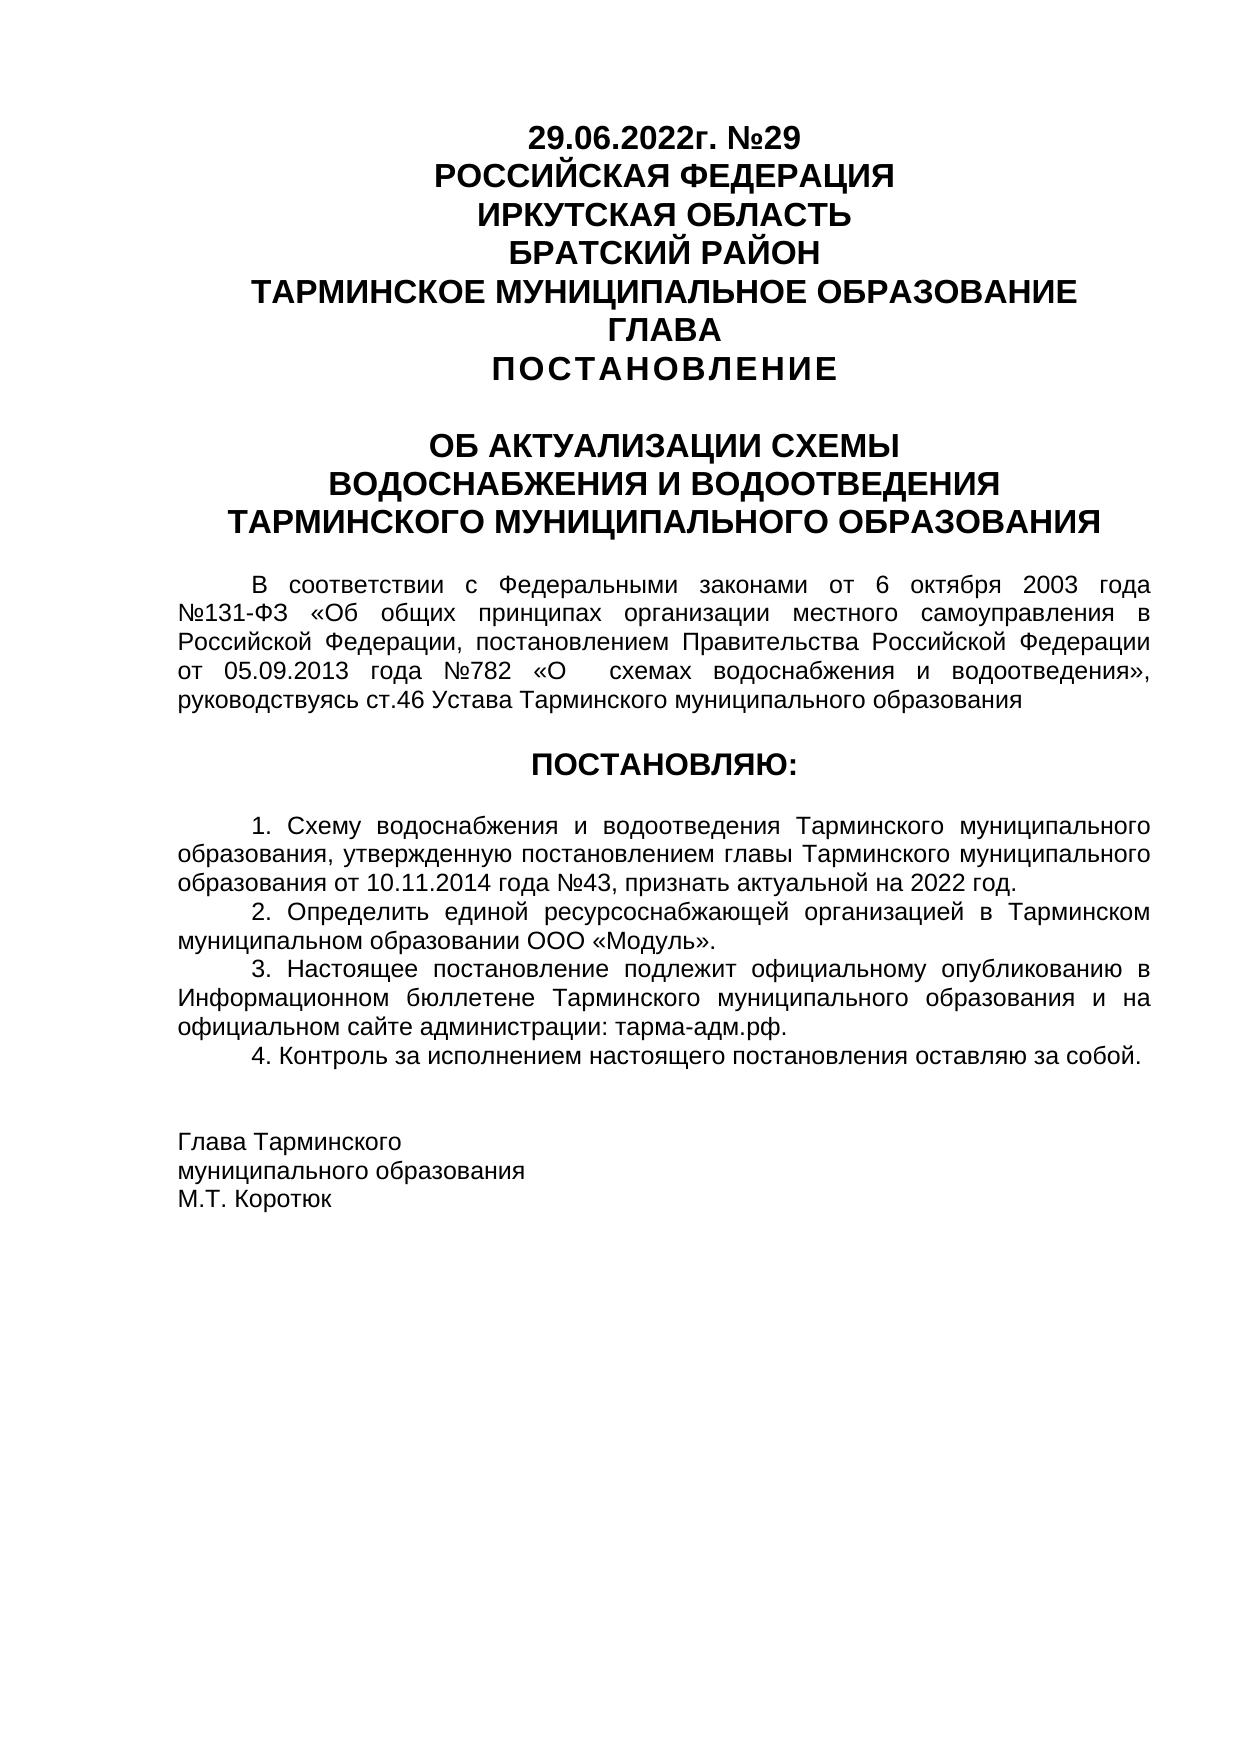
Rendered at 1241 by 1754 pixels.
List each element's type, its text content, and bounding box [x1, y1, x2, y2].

text ИРКУТСКАЯ ОБЛАСТЬ [177, 195, 1152, 233]
text ПОСТАНОВЛЯЮ: [177, 746, 1152, 782]
text ПОСТАНОВЛЕНИЕ [177, 349, 1152, 387]
text Глава Тарминского [177, 1069, 1152, 1156]
text муниципального образования [177, 1156, 1152, 1184]
text ВОДОСНАБЖЕНИЯ И ВОДООТВЕДЕНИЯ [177, 464, 1152, 502]
text М.Т. Коротюк [177, 1184, 1152, 1213]
text 2. Определить единой ресурсоснабжающей организацией в Тарминском муниципальном образовании ООО «Модуль». [177, 897, 1152, 954]
text 1. Схему водоснабжения и водоотведения Тарминского муниципального образования, утвержденную постановлением главы Тарминского муниципального образования от 10.11.2014 года №43, признать актуальной на 2022 год. [177, 811, 1152, 897]
text 3. Настоящее постановление подлежит официальному опубликованию в Информационном бюллетене Тарминского муниципального образования и на официальном сайте администрации: тарма-адм.рф. [177, 954, 1152, 1041]
text БРАТСКИЙ РАЙОН [177, 233, 1152, 272]
text РОССИЙСКАЯ ФЕДЕРАЦИЯ [177, 157, 1152, 195]
text 4. Контроль за исполнением настоящего постановления оставляю за собой. [177, 1041, 1152, 1069]
text ТАРМИНСКОЕ МУНИЦИПАЛЬНОЕ ОБРАЗОВАНИЕ [177, 272, 1152, 310]
text ГЛАВА [177, 310, 1152, 349]
text 29.06.2022г. №29 [65, 118, 1152, 157]
text ТАРМИНСКОГО МУНИЦИПАЛЬНОГО ОБРАЗОВАНИЯ [177, 502, 1152, 570]
text ОБ АКТУАЛИЗАЦИИ СХЕМЫ [177, 426, 1152, 464]
text В соответствии с Федеральными законами от 6 октября 2003 года №131-ФЗ «Об общих принципах организации местного самоуправления в Российской Федерации, постановлением Правительства Российской Федерации от 05.09.2013 года №782 «О схемах водоснабжения и водоотведения», руководствуясь ст.46 Устава Тарминского муниципального образования [177, 570, 1152, 713]
